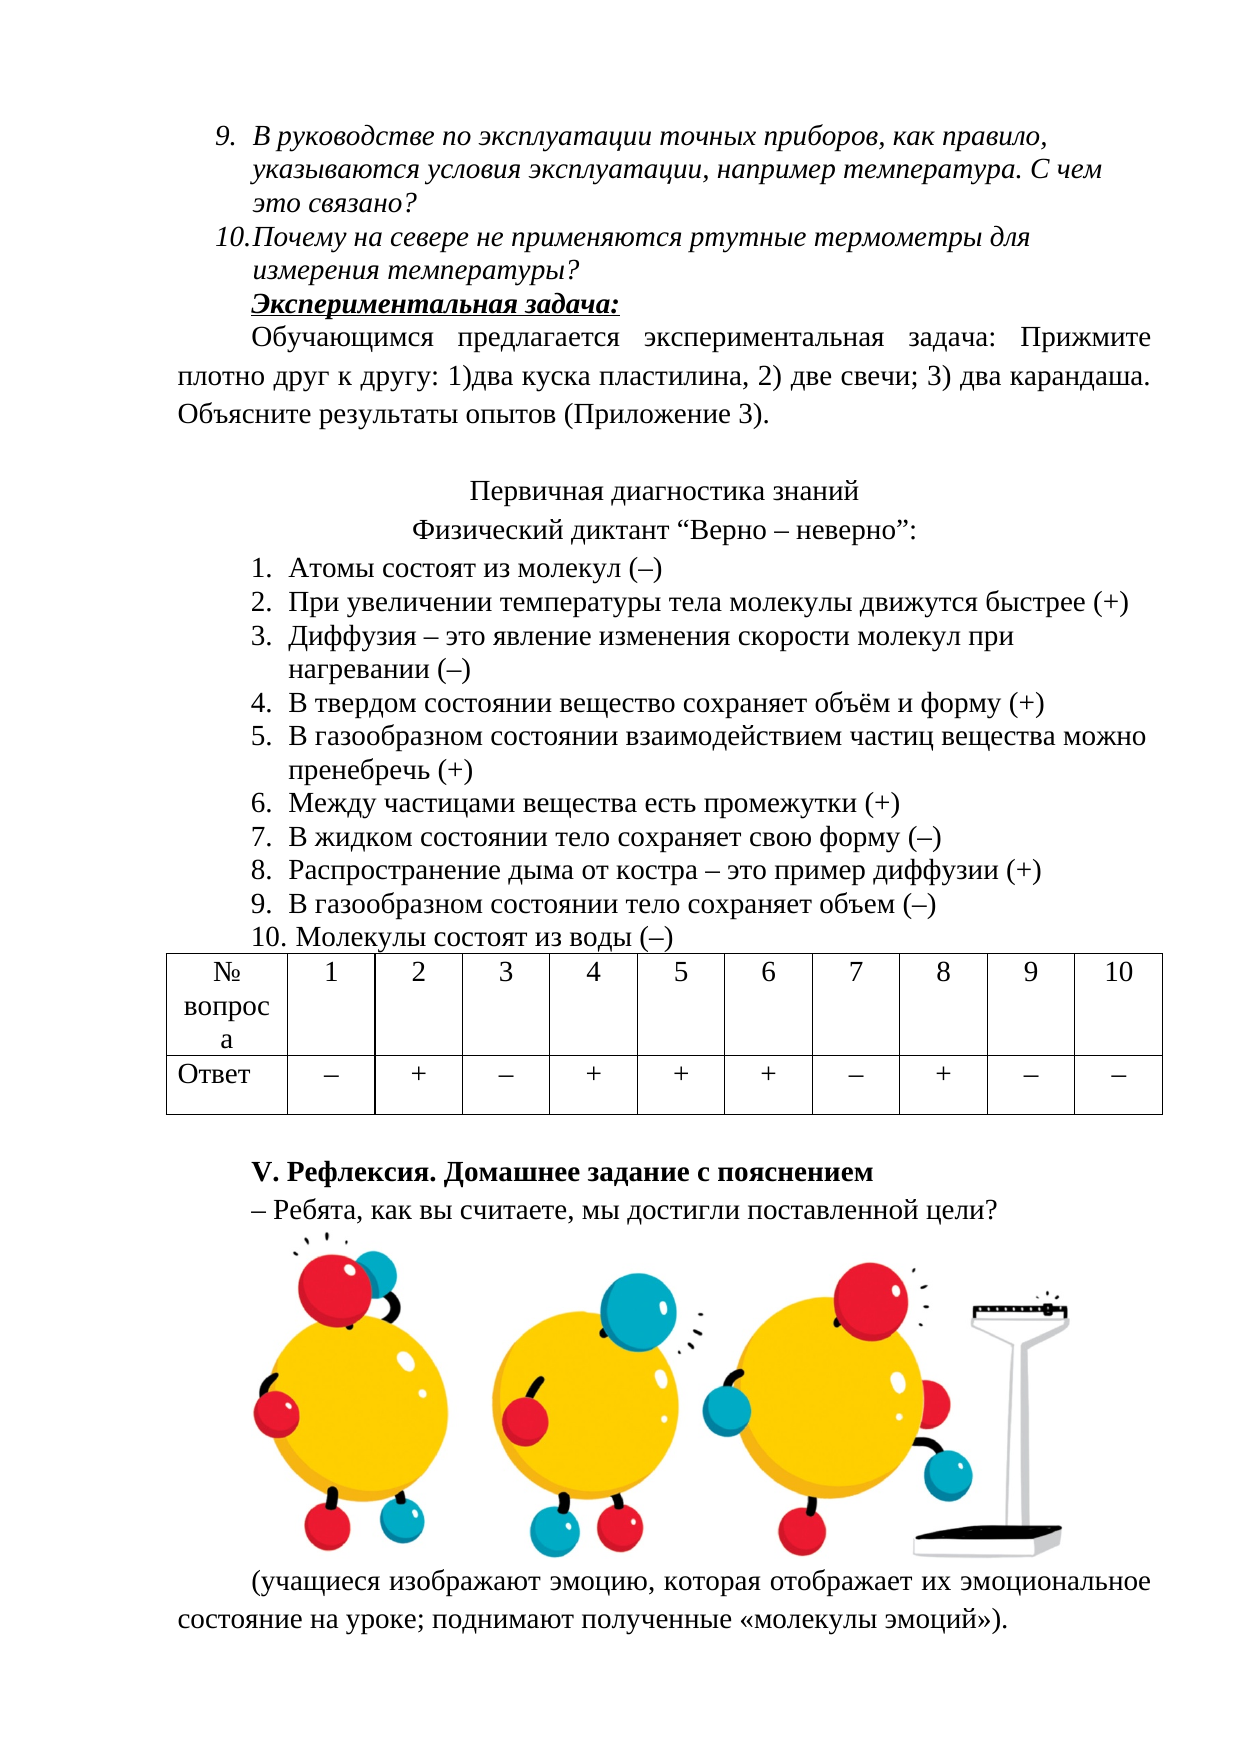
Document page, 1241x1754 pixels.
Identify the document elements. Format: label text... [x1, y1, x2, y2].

table_header 6 [725, 954, 812, 1055]
list Атомы состоят из молекул (–) [251, 551, 1152, 584]
list Молекулы состоят из воды (–) [251, 919, 1152, 953]
text (учащиеся изображают эмоцию, которая отображает их эмоциональное состояние на уроке; поднимают полученные «молекулы эмоций»). [177, 1563, 1152, 1635]
table_header 10 [1075, 954, 1162, 1055]
list Распространение дыма от костра – это пример диффузии (+) [251, 852, 1152, 886]
list В руководстве по эксплуатации точных приборов, как правило, указываются условия эксплуатации, например температура. С чем это связано? [215, 118, 1152, 219]
table_header 4 [550, 954, 637, 1055]
table_header 3 [463, 954, 549, 1055]
picture [251, 1230, 1072, 1559]
list В газообразном состоянии тело сохраняет объем (–) [251, 886, 1152, 919]
table_cell Ответ [167, 1056, 287, 1114]
table_cell + [900, 1056, 987, 1114]
table_cell – [1075, 1056, 1162, 1114]
list В газообразном состоянии взаимодействием частиц вещества можно пренебречь (+) [251, 718, 1152, 785]
list В жидком состоянии тело сохраняет свою форму (–) [251, 819, 1152, 852]
text – Ребята, как вы считаете, мы достигли поставленной цели? [177, 1192, 1152, 1226]
table_cell – [463, 1056, 549, 1114]
text Обучающимся предлагается экспериментальная задача: Прижмите плотно друг к другу: 1)два куска пластилина, 2) две свечи; 3) два карандаша. Объясните результаты опытов (Приложение 3). [177, 319, 1152, 430]
table_cell + [725, 1056, 812, 1114]
text Первичная диагностика знаний [177, 473, 1152, 507]
table_cell + [550, 1056, 637, 1114]
list При увеличении температуры тела молекулы движутся быстрее (+) [251, 584, 1152, 618]
list Между частицами вещества есть промежутки (+) [251, 785, 1152, 819]
table_header 1 [288, 954, 374, 1055]
table_header 5 [638, 954, 724, 1055]
table_cell – [988, 1056, 1074, 1114]
text Физический диктант “Верно – неверно”: [177, 512, 1152, 546]
table_cell – [813, 1056, 899, 1114]
list Диффузия – это явление изменения скорости молекул при нагревании (–) [251, 618, 1152, 685]
text V. Рефлексия. Домашнее задание с пояснением [177, 1154, 1152, 1187]
list Почему на севере не применяются ртутные термометры для измерения температуры? [215, 219, 1152, 286]
table_header № вопроса [167, 954, 287, 1055]
table_cell – [288, 1056, 374, 1114]
table_header 8 [900, 954, 987, 1055]
table_header 7 [813, 954, 899, 1055]
table_header 9 [988, 954, 1074, 1055]
table_header 2 [376, 954, 462, 1055]
list В твердом состоянии вещество сохраняет объём и форму (+) [251, 685, 1152, 718]
table_cell + [638, 1056, 724, 1114]
table_cell + [376, 1056, 462, 1114]
text Экспериментальная задача: [177, 286, 1152, 319]
